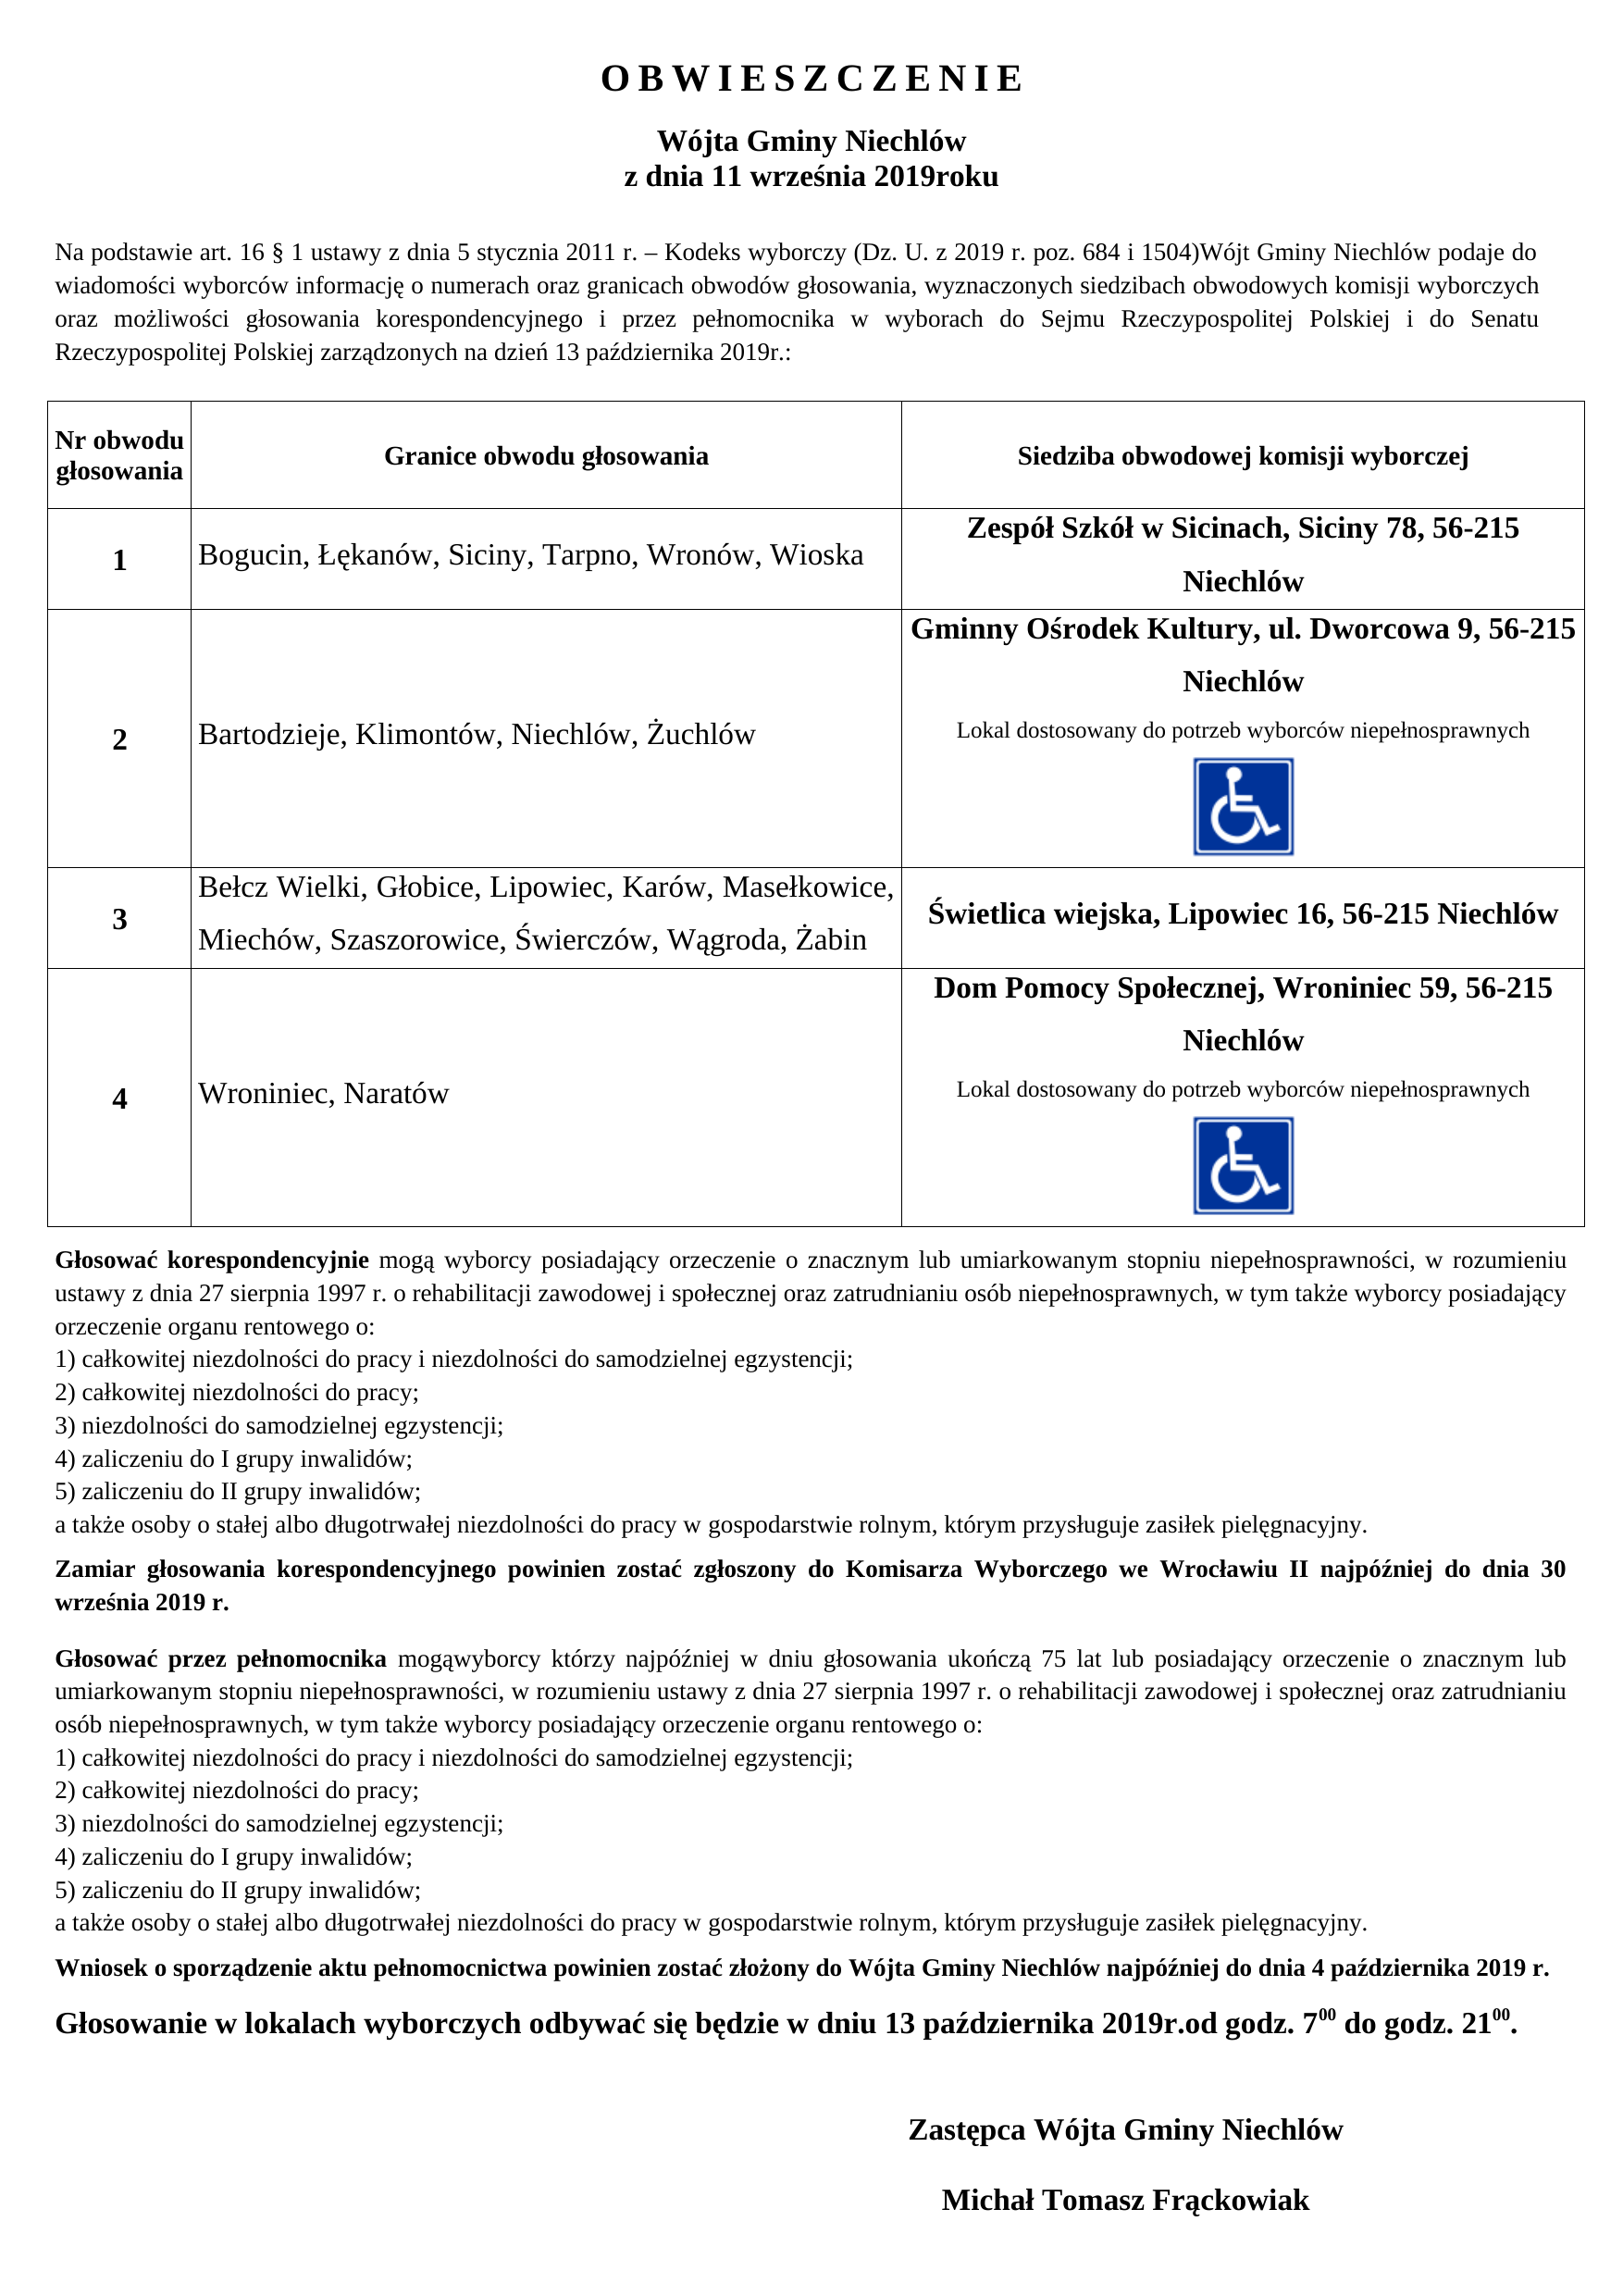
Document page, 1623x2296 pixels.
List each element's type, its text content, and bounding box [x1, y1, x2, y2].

text Wójta Gminy Niechlów [55, 122, 1568, 157]
text a także osoby о stałej albo długotrwałej niezdolności do pracy w gospodarstwie rolnym, którym przysługuje zasiłek pielęgnacyjny. [55, 1509, 1568, 1538]
table_cell 1 [48, 509, 191, 609]
text 1) całkowitej niezdolności do pracy i niezdolności do samodzielnej egzystencji; [55, 1344, 1568, 1372]
text Wniosek o sporządzenie aktu pełnomocnictwa powinien zostać złożony do Wójta Gminy Niechlów najpóźniej do dnia 4 października 2019 r. [55, 1953, 1568, 1981]
text 1) całkowitej niezdolności do pracy i niezdolności do samodzielnej egzystencji; [55, 1743, 1568, 1771]
text Zamiar głosowania korespondencyjnego powinien zostać zgłoszony do Komisarza Wyborczego we Wrocławiu II najpóźniej do dnia 30 września 2019 r. [55, 1554, 1568, 1616]
table_cell Bogucin, Łękanów, Siciny, Tarpno, Wronów, Wioska [192, 509, 901, 609]
table_header Nr obwodu głosowania [48, 402, 191, 508]
text 3) niezdolności do samodzielnej egzystencji; [55, 1410, 1568, 1439]
text Na podstawie art. 16 § 1 ustawy z dnia 5 stycznia 2011 r. – Kodeks wyborczy (Dz. U. z 2019 r. poz. 684 i 1504)Wójt Gminy Niechlów podaje do wiadomości wyborców informację o numerach oraz granicach obwodów głosowania, wyznaczonych siedzibach obwodowych komisji wyborczych oraz możliwości głosowania korespondencyjnego i przez pełnomocnika w wyborach do Sejmu Rzeczypospolitej Polskiej i do Senatu Rzeczypospolitej Polskiej zarządzonych na dzień 13 października 2019r.: [55, 238, 1541, 366]
text 5) zaliczeniu do II grupy inwalidów; [55, 1476, 1568, 1505]
text Zastępca Wójta Gminy Niechlów [711, 2111, 1541, 2146]
text Michał Tomasz Frąckowiak [711, 2182, 1541, 2217]
text 4) zaliczeniu do I grupy inwalidów; [55, 1842, 1568, 1870]
text Głosowanie w lokalach wyborczych odbywać się będzie w dniu 13 października 2019r.od godz. 700 do godz. 2100. [55, 2004, 1568, 2040]
table_cell Dom Pomocy Społecznej, Wroniniec 59, 56-215 Niechlów Lokal dostosowany do potrzeb wyborców niepełnosprawnych [902, 969, 1584, 1226]
subtitle OBWIESZCZENIE [55, 55, 1568, 99]
table_cell Gminny Ośrodek Kultury, ul. Dworcowa 9, 56-215 Niechlów Lokal dostosowany do potrzeb wyborców niepełnosprawnych [902, 610, 1584, 867]
table_cell Wroniniec, Naratów [192, 969, 901, 1226]
table_header Siedziba obwodowej komisji wyborczej [902, 402, 1584, 508]
table_cell Bełcz Wielki, Głobice, Lipowiec, Karów, Masełkowice, Miechów, Szaszorowice, Świerczów, Wągroda, Żabin [192, 868, 901, 968]
text 4) zaliczeniu do I grupy inwalidów; [55, 1443, 1568, 1472]
text a także osoby о stałej albo długotrwałej niezdolności do pracy w gospodarstwie rolnym, którym przysługuje zasiłek pielęgnacyjny. [55, 1908, 1568, 1937]
table_cell Bartodzieje, Klimontów, Niechlów, Żuchlów [192, 610, 901, 867]
text 5) zaliczeniu do II grupy inwalidów; [55, 1875, 1568, 1904]
table_cell 2 [48, 610, 191, 867]
text 2) całkowitej niezdolności do pracy; [55, 1776, 1568, 1805]
table_cell Zespół Szkół w Sicinach, Siciny 78, 56-215 Niechlów [902, 509, 1584, 609]
table_cell Świetlica wiejska, Lipowiec 16, 56-215 Niechlów [902, 868, 1584, 968]
text 3) niezdolności do samodzielnej egzystencji; [55, 1808, 1568, 1838]
text Głosować przez pełnomocnika mogąwyborcy którzy najpóźniej w dniu głosowania ukończą 75 lat lub posiadający orzeczenie o znacznym lub umiarkowanym stopniu niepełnosprawności, w rozumieniu ustawy z dnia 27 sierpnia 1997 r. o rehabilitacji zawodowej i społecznej oraz zatrudnianiu osób niepełnosprawnych, w tym także wyborcy posiadający orzeczenie organu rentowego o: [55, 1644, 1568, 1738]
text Głosować korespondencyjnie mogą wyborcy posiadający orzeczenie o znacznym lub umiarkowanym stopniu niepełnosprawności, w rozumieniu ustawy z dnia 27 sierpnia 1997 r. o rehabilitacji zawodowej i społecznej oraz zatrudnianiu osób niepełnosprawnych, w tym także wyborcy posiadający orzeczenie organu rentowego o: [55, 1245, 1568, 1340]
text 2) całkowitej niezdolności do pracy; [55, 1377, 1568, 1406]
table_cell 3 [48, 868, 191, 968]
table_cell 4 [48, 969, 191, 1226]
table_header Granice obwodu głosowania [192, 402, 901, 508]
text z dnia 11 września 2019roku [55, 157, 1568, 193]
